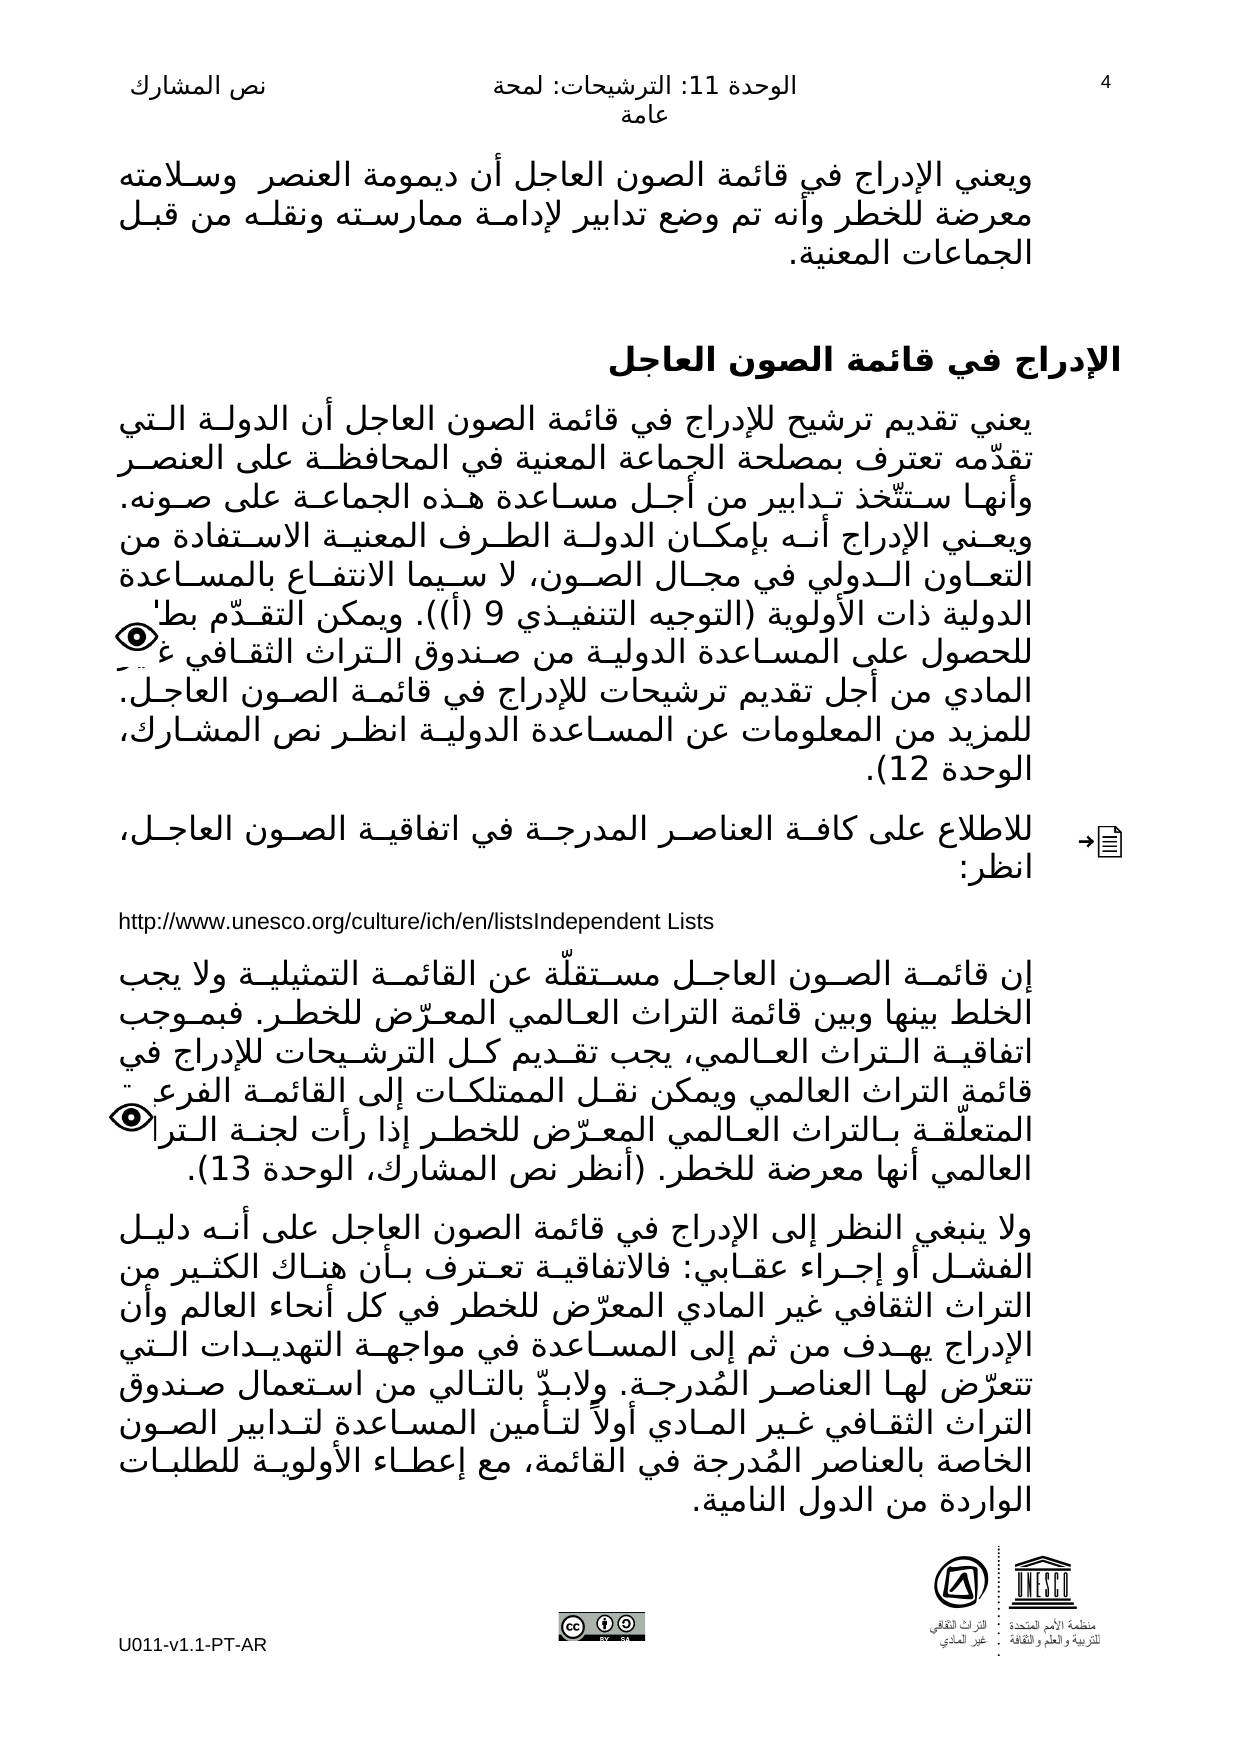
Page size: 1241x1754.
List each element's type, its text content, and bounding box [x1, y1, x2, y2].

text للاطلاع على كافة العناصر المدرجة في اتفاقية الصون العاجل، انظر: [118, 809, 1033, 887]
picture [557, 1612, 645, 1641]
text إن قائمة الصون العاجل مستقلّة عن القائمة التمثيلية ولا يجب الخلط بينها وبين قائمة التراث العالمي المعرّض للخطر. فبموجب اتفاقية التراث العالمي، يجب تقديم كل الترشيحات للإدراج في قائمة التراث العالمي ويمكن نقل الممتلكات إلى القائمة الفرعية المتعلّقة بالتراث العالمي المعرّض للخطر إذا رأت لجنة التراث العالمي أنها معرضة للخطر. (أنظر نص المشارك، الوحدة 13). [118, 955, 1033, 1188]
picture [107, 1088, 155, 1147]
text ولا ينبغي النظر إلى الإدراج في قائمة الصون العاجل على أنه دليل الفشل أو إجراء عقابي: فالاتفاقية تعترف بأن هناك الكثير من التراث الثقافي غير المادي المعرّض للخطر في كل أنحاء العالم وأن الإدراج يهدف من ثم إلى المساعدة في مواجهة التهديدات التي تتعرّض لها العناصر المُدرجة. ولابدّ بالتالي من استعمال صندوق التراث الثقافي غير المادي أولاً لتأمين المساعدة لتدابير الصون الخاصة بالعناصر المُدرجة في القائمة، مع إعطاء الأولوية للطلبات الواردة من الدول النامية. [118, 1209, 1033, 1520]
text http://www.unesco.org/culture/ich/en/listsIndependent Lists [118, 908, 1122, 934]
text يعني تقديم ترشيح للإدراج في قائمة الصون العاجل أن الدولة التي تقدّمه تعترف بمصلحة الجماعة المعنية في المحافظة على العنصر وأنها ستتّخذ تدابير من أجل مساعدة هذه الجماعة على صونه. ويعني الإدراج أنه بإمكان الدولة الطرف المعنية الاستفادة من التعاون الدولي في مجال الصون، لا سيما الانتفاع بالمساعدة الدولية ذات الأولوية (التوجيه التنفيذي 9 (أ)). ويمكن التقدّم بطلب للحصول على المساعدة الدولية من صندوق التراث الثقافي غير المادي من أجل تقديم ترشيحات للإدراج في قائمة الصون العاجل. للمزيد من المعلومات عن المساعدة الدولية انظر نص المشارك، الوحدة 12). [118, 400, 1033, 788]
picture [930, 1546, 1100, 1656]
text ويعني الإدراج في قائمة الصون العاجل أن ديمومة العنصر وسلامته معرضة للخطر وأنه تم وضع تدابير لإدامة ممارسته ونقله من قبل الجماعات المعنية. [118, 156, 1033, 272]
text الإدراج في قائمة الصون العاجل [118, 340, 1122, 379]
picture [1077, 813, 1123, 870]
picture [113, 608, 160, 667]
